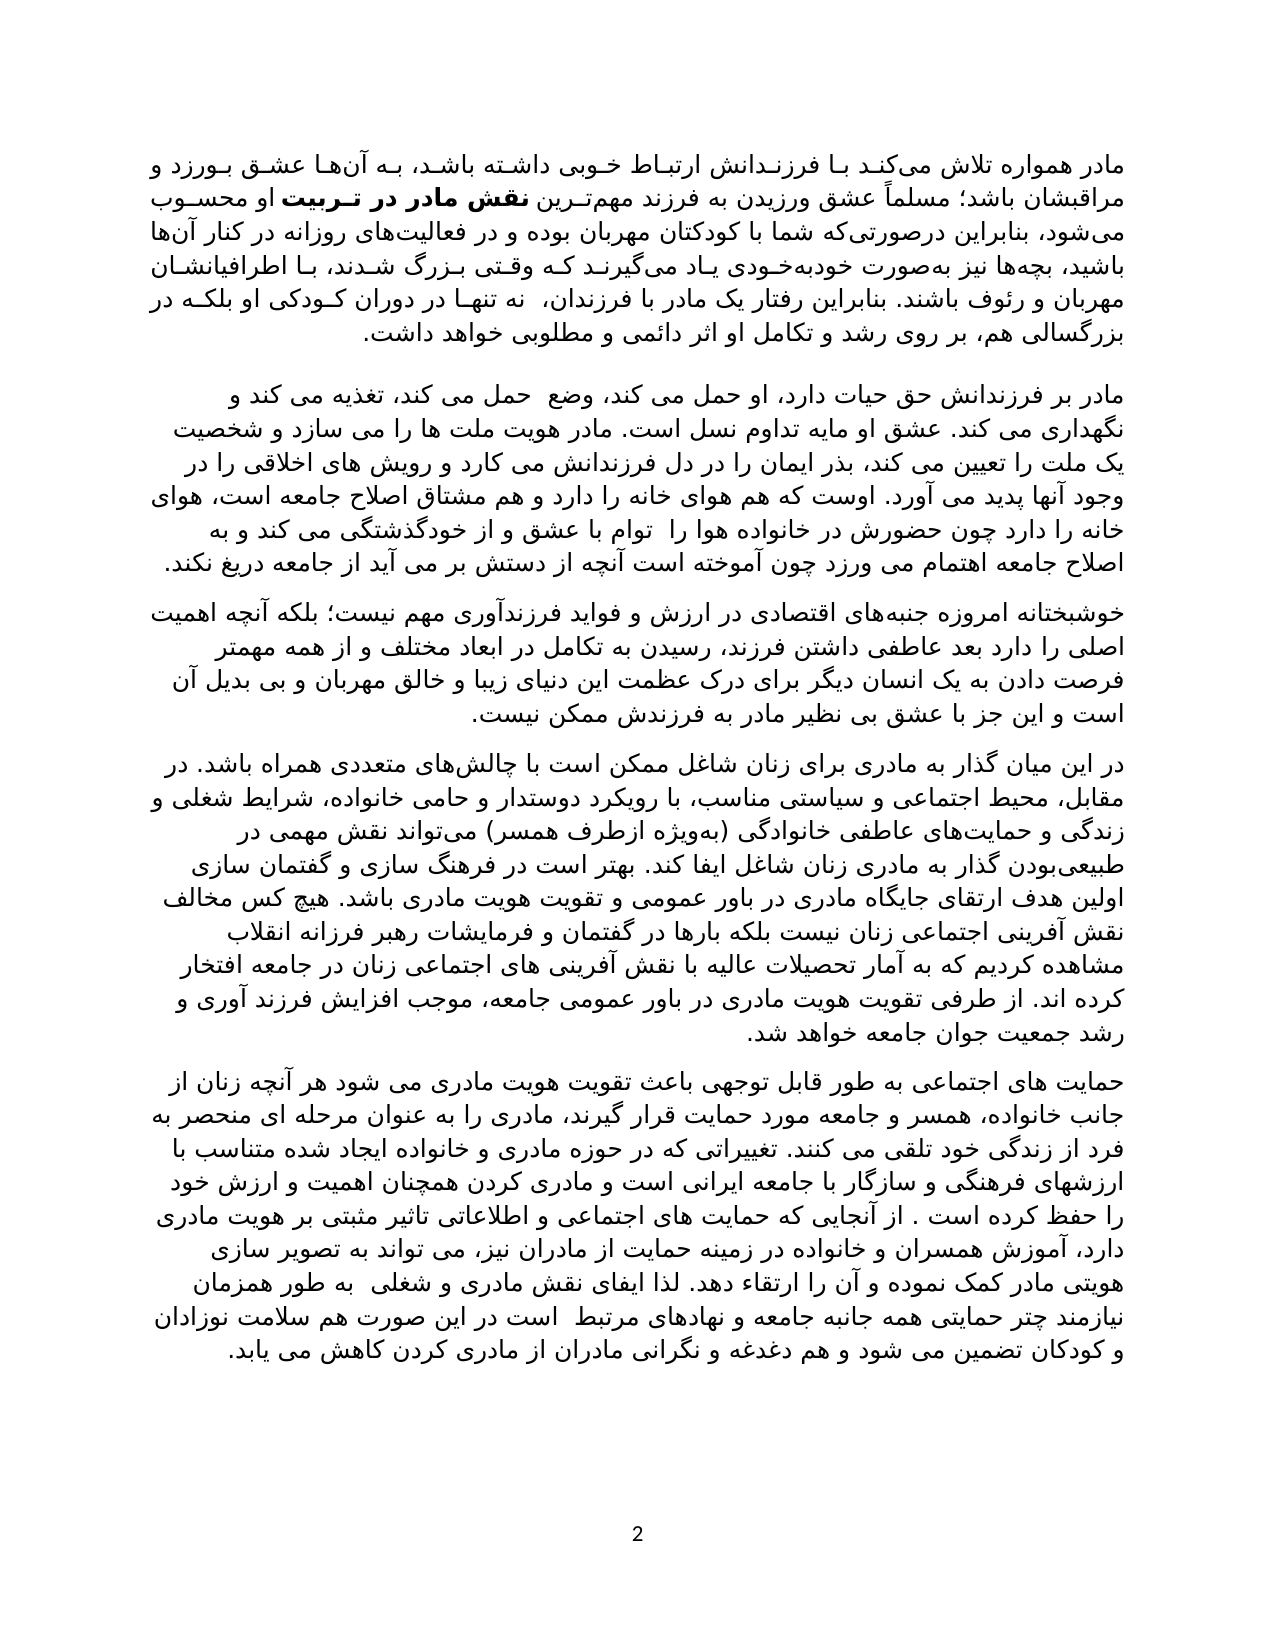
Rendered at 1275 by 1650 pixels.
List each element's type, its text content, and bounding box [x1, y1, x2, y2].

text مادر همواره تلاش می‌کند با فرزندانش ارتباط خوبی داشته باشد، به آن‌ها عشق بورزد و مراقبشان باشد؛ مسلماً عشق ورزیدن به فرزند مهم‌ترین نقش مادر در تربیت او محسوب می‌شود، بنابراین درصورتی‌که شما با کودکتان مهربان بوده و در فعالیت‌های روزانه در کنار آن‌ها باشید، بچه‌ها نیز به‌صورت خودبه‌خودی یاد می‌گیرند که وقتی بزرگ شدند، با اطرافیانشان مهربان و رئوف باشند. بنابراین رفتار یک مادر با فرزندان، نه تنها در دوران کودکی او بلکه در بزرگسالی هم، بر روی رشد و تکامل او اثر دائمی و مطلوبی خواهد داشت. [150, 150, 1125, 347]
text حمایت های اجتماعی به طور قابل توجهی باعث تقویت هویت مادری می شود هر آنچه زنان از جانب خانواده، همسر و جامعه مورد حمایت قرار گیرند، مادری را به عنوان مرحله ای منحصر به فرد از زندگی خود تلقی می کنند. تغییراتی که در حوزه مادری و خانواده ایجاد شده متناسب با ارزشهای فرهنگی و سازگار با جامعه ایرانی است و مادری کردن همچنان اهمیت و ارزش خود را حفظ کرده است . از آنجایی که حمایت های اجتماعی و اطلاعاتی تاثیر مثبتی بر هویت مادری دارد، آموزش همسران و خانواده در زمینه حمایت از مادران نیز، می تواند به تصویر سازی هویتی مادر کمک نموده و آن را ارتقاء دهد. لذا ایفای نقش مادری و شغلی به طور همزمان نیازمند چتر حمایتی همه جانبه جامعه و نهادهای مرتبط است در این صورت هم سلامت نوزادان و کودکان تضمین می شود و هم دغدغه و نگرانی مادران از مادری کردن کاهش می یابد. [150, 1067, 1125, 1364]
text در این میان گذار به مادری برای زنان شاغل ممکن است با چالش‌‌های متعددی همراه باشد. در مقابل، محیط اجتماعی و سیاستی مناسب، با رویکرد دوستدار و حامی خانواده، شرایط شغلی و زندگی و حمایت‌‌های عاطفی خانوادگی (به‌‌ویژه ازطرف همسر) می‌‌تواند نقش مهمی در طبیعی‌بودن گذار به مادری زنان شاغل ایفا کند. بهتر است در فرهنگ سازی و گفتمان سازی اولین هدف ارتقای جایگاه مادری در باور عمومی و تقویت هویت مادری باشد. هیچ کس مخالف نقش آفرینی اجتماعی زنان نیست بلکه بارها در گفتمان و فرمایشات رهبر فرزانه انقلاب مشاهده کردیم که به آمار تحصیلات عالیه با نقش آفرینی های اجتماعی زنان در جامعه افتخار کرده اند. از طرفی تقویت هویت مادری در باور عمومی جامعه، موجب افزایش فرزند آوری و رشد جمعیت جوان جامعه خواهد شد. [150, 749, 1125, 1047]
text خوشبختانه امروزه جنبه‌‌های اقتصادی در ارزش و فواید فرزندآوری مهم نیست؛ بلکه آنچه اهمیت اصلی را دارد بعد عاطفی داشتن فرزند، رسیدن به تکامل در ابعاد مختلف و از همه مهمتر فرصت دادن به یک انسان دیگر برای درک عظمت این دنیای زیبا و خالق مهربان و بی بدیل آن است و این جز با عشق بی نظیر مادر به فرزندش ممکن نیست. [150, 599, 1125, 728]
text مادر بر فرزندانش حق حیات دارد، او حمل می کند، وضع حمل می کند، تغذیه می کند و نگهداری می کند. عشق او مایه تداوم نسل است. مادر هویت ملت ها را می سازد و شخصیت یک ملت را تعیین می کند، بذر ایمان را در دل فرزندانش می کارد و رویش های اخلاقی را در وجود آنها پدید می آورد. اوست که هم هوای خانه را دارد و هم مشتاق اصلاح جامعه است، هوای خانه را دارد چون حضورش در خانواده هوا را توام با عشق و از خودگذشتگی می کند و به اصلاح جامعه اهتمام می ورزد چون آموخته است آنچه از دستش بر می آید از جامعه دریغ نکند. [150, 381, 1125, 578]
